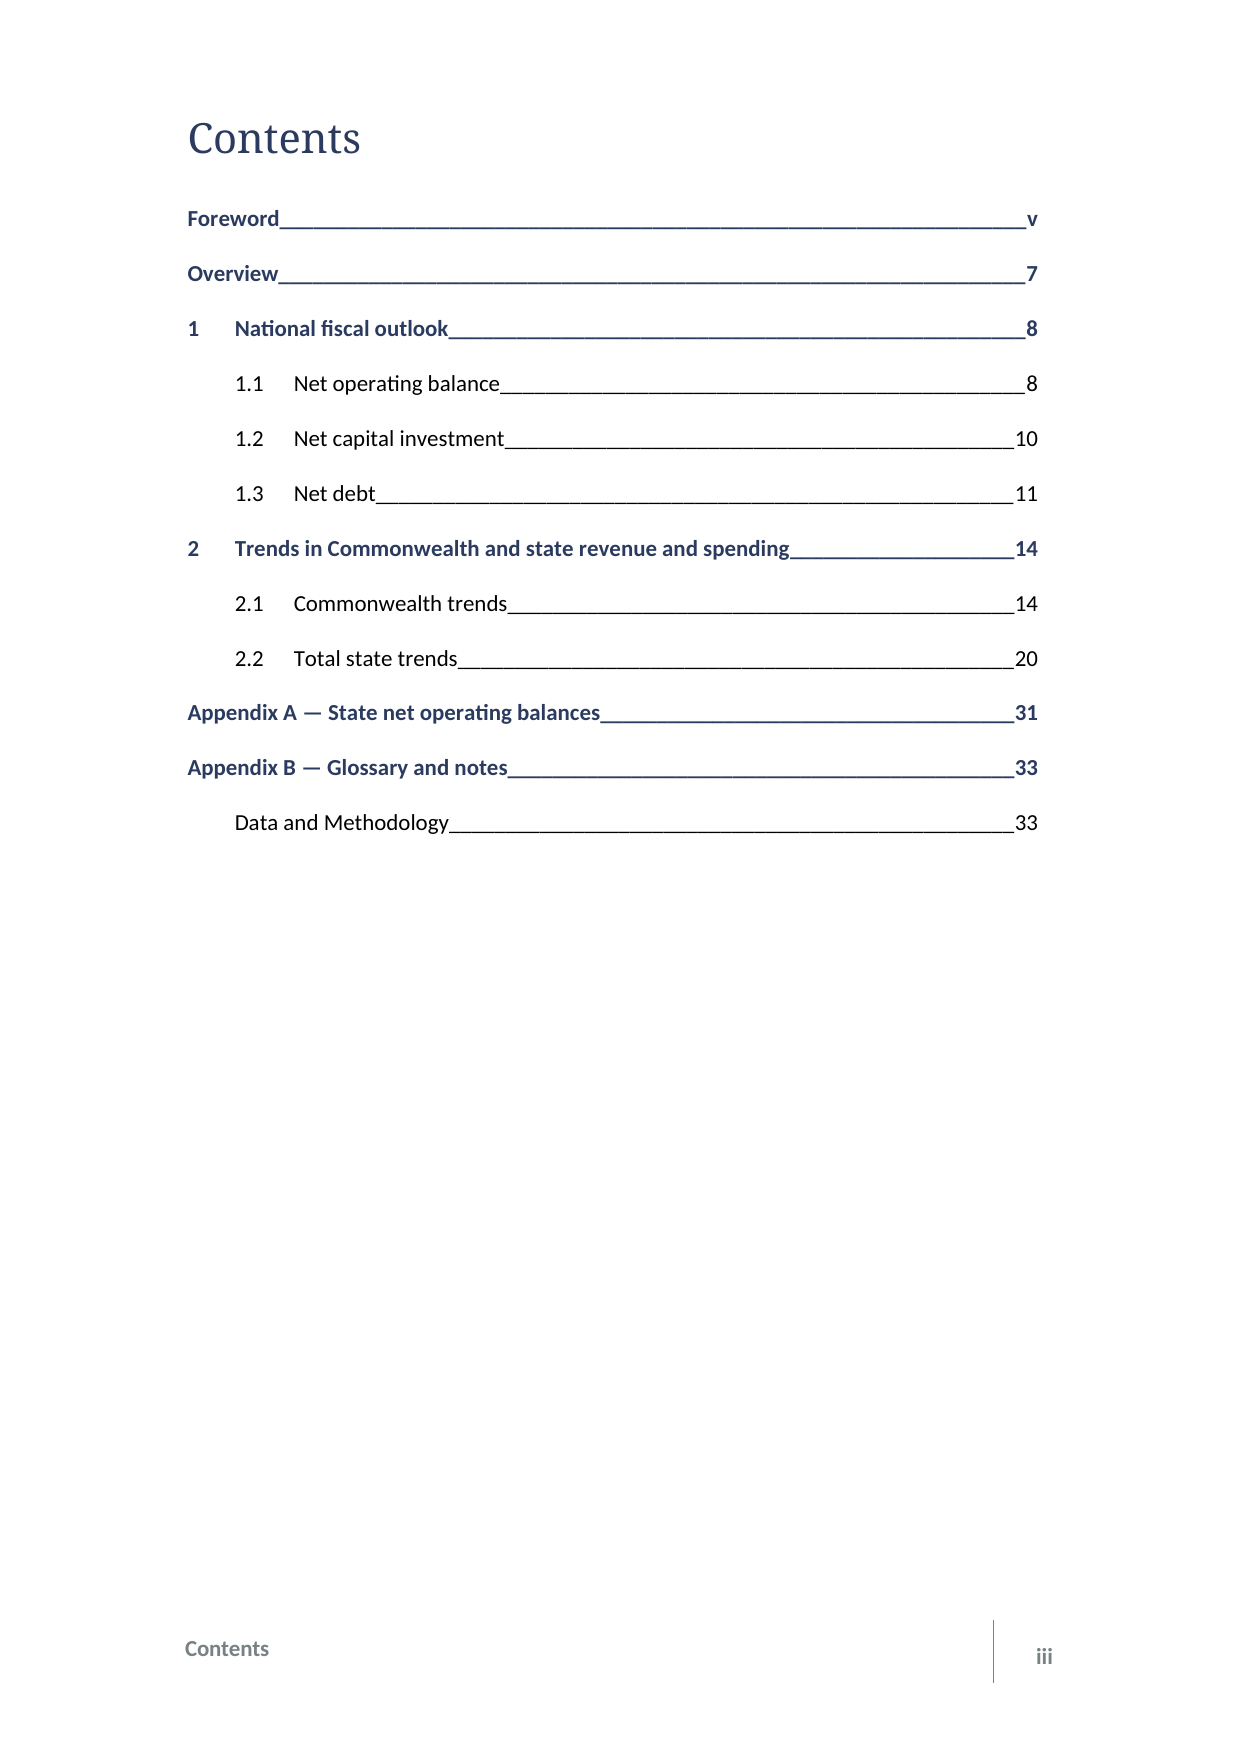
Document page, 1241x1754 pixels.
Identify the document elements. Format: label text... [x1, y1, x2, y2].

text 1 National fiscal outlook 8 [187, 311, 964, 342]
subtitle Contents [187, 109, 1053, 166]
text Overview 7 [187, 256, 964, 287]
text 1.3 Net debt 11 [234, 476, 964, 507]
text 2 Trends in Commonwealth and state revenue and spending 14 [187, 531, 964, 562]
text 2.1 Commonwealth trends 14 [234, 586, 964, 617]
text 1.1 Net operating balance 8 [234, 366, 964, 397]
text Appendix A — State net operating balances 31 [187, 695, 964, 727]
text Data and Methodology 33 [234, 805, 964, 836]
text Appendix B — Glossary and notes 33 [187, 750, 964, 781]
text 2.2 Total state trends 20 [234, 640, 964, 672]
text Foreword v [187, 201, 964, 232]
text 1.2 Net capital investment 10 [234, 421, 964, 452]
